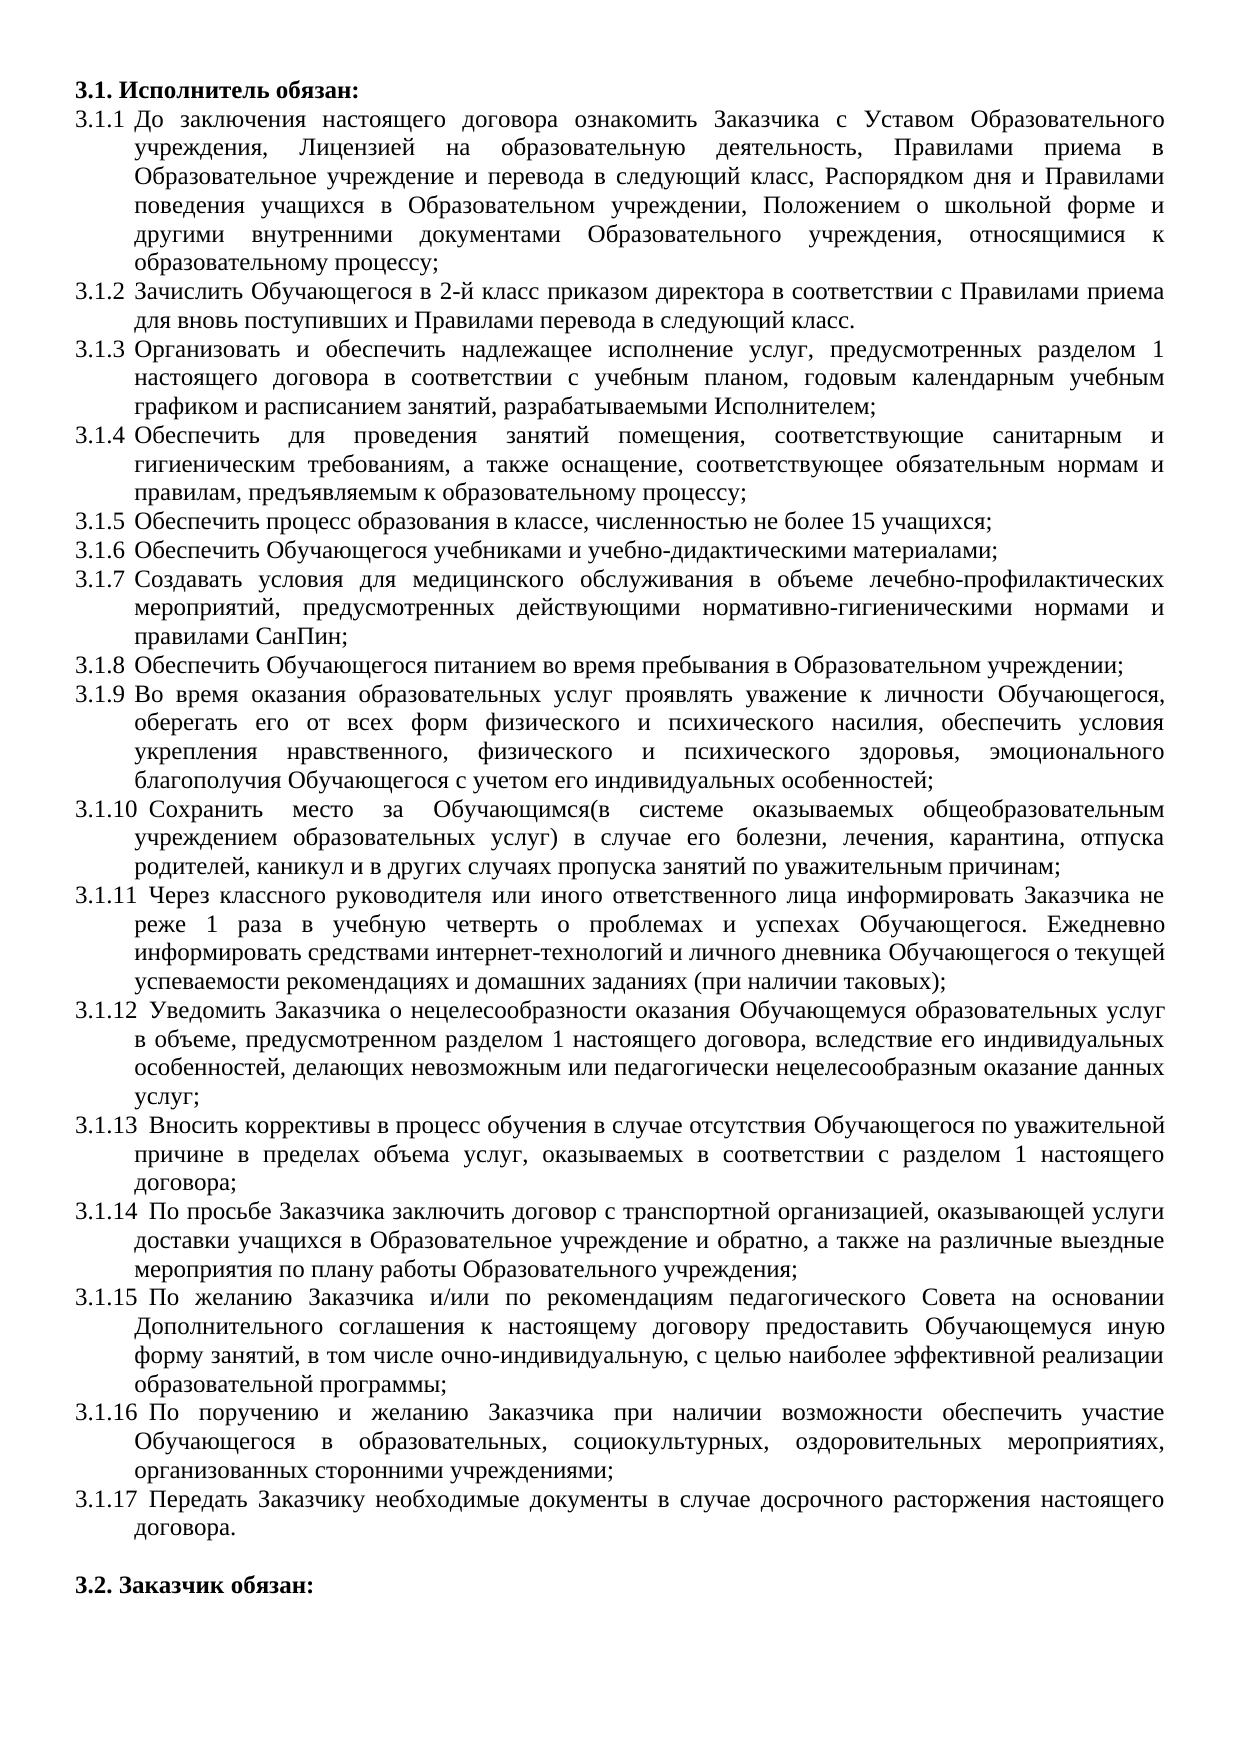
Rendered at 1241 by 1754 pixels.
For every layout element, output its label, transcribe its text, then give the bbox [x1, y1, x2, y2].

list Обеспечить процесс образования в классе, численностью не более 15 учащихся; [75, 506, 1165, 535]
list Создавать условия для медицинского обслуживания в объеме лечебно-профилактических мероприятий, предусмотренных действующими нормативно-гигиеническими нормами и правилами СанПин; [75, 564, 1165, 650]
list Уведомить Заказчика о нецелесообразности оказания Обучающемуся образовательных услуг в объеме, предусмотренном разделом 1 настоящего договора, вследствие его индивидуальных особенностей, делающих невозможным или педагогически нецелесообразным оказание данных услуг; [75, 995, 1165, 1110]
list Организовать и обеспечить надлежащее исполнение услуг, предусмотренных разделом 1 настоящего договора в соответствии с учебным планом, годовым календарным учебным графиком и расписанием занятий, разрабатываемыми Исполнителем; [75, 334, 1165, 420]
list Сохранить место за Обучающимся(в системе оказываемых общеобразовательным учреждением образовательных услуг) в случае его болезни, лечения, карантина, отпуска родителей, каникул и в других случаях пропуска занятий по уважительным причинам; [75, 794, 1165, 880]
list Обеспечить Обучающегося учебниками и учебно-дидактическими материалами; [75, 535, 1165, 564]
list Обеспечить для проведения занятий помещения, соответствующие санитарным и гигиеническим требованиям, а также оснащение, соответствующее обязательным нормам и правилам, предъявляемым к образовательному процессу; [75, 420, 1165, 506]
text 3.1. Исполнитель обязан: [75, 75, 1165, 104]
list До заключения настоящего договора ознакомить Заказчика с Уставом Образовательного учреждения, Лицензией на образовательную деятельность, Правилами приема в Образовательное учреждение и перевода в следующий класс, Распорядком дня и Правилами поведения учащихся в Образовательном учреждении, Положением о школьной форме и другими внутренними документами Образовательного учреждения, относящимися к образовательному процессу; [75, 104, 1165, 276]
list Вносить коррективы в процесс обучения в случае отсутствия Обучающегося по уважительной причине в пределах объема услуг, оказываемых в соответствии с разделом 1 настоящего договора; [75, 1110, 1165, 1196]
list По просьбе Заказчика заключить договор с транспортной организацией, оказывающей услуги доставки учащихся в Образовательное учреждение и обратно, а также на различные выездные мероприятия по плану работы Образовательного учреждения; [75, 1196, 1165, 1282]
list Передать Заказчику необходимые документы в случае досрочного расторжения настоящего договора. [75, 1484, 1165, 1541]
list Обеспечить Обучающегося питанием во время пребывания в Образовательном учреждении; [75, 650, 1165, 679]
list По поручению и желанию Заказчика при наличии возможности обеспечить участие Обучающегося в образовательных, социокультурных, оздоровительных мероприятиях, организованных сторонними учреждениями; [75, 1397, 1165, 1484]
list Во время оказания образовательных услуг проявлять уважение к личности Обучающегося, оберегать его от всех форм физического и психического насилия, обеспечить условия укрепления нравственного, физического и психического здоровья, эмоционального благополучия Обучающегося с учетом его индивидуальных особенностей; [75, 679, 1165, 794]
text 3.2. Заказчик обязан: [75, 1570, 1165, 1599]
list По желанию Заказчика и/или по рекомендациям педагогического Совета на основании Дополнительного соглашения к настоящему договору предоставить Обучающемуся иную форму занятий, в том числе очно-индивидуальную, с целью наиболее эффективной реализации образовательной программы; [75, 1282, 1165, 1397]
list Зачислить Обучающегося в 2-й класс приказом директора в соответствии с Правилами приема для вновь поступивших и Правилами перевода в следующий класс. [75, 276, 1165, 334]
list Через классного руководителя или иного ответственного лица информировать Заказчика не реже 1 раза в учебную четверть о проблемах и успехах Обучающегося. Ежедневно информировать средствами интернет-технологий и личного дневника Обучающегося о текущей успеваемости рекомендациях и домашних заданиях (при наличии таковых); [75, 880, 1165, 995]
